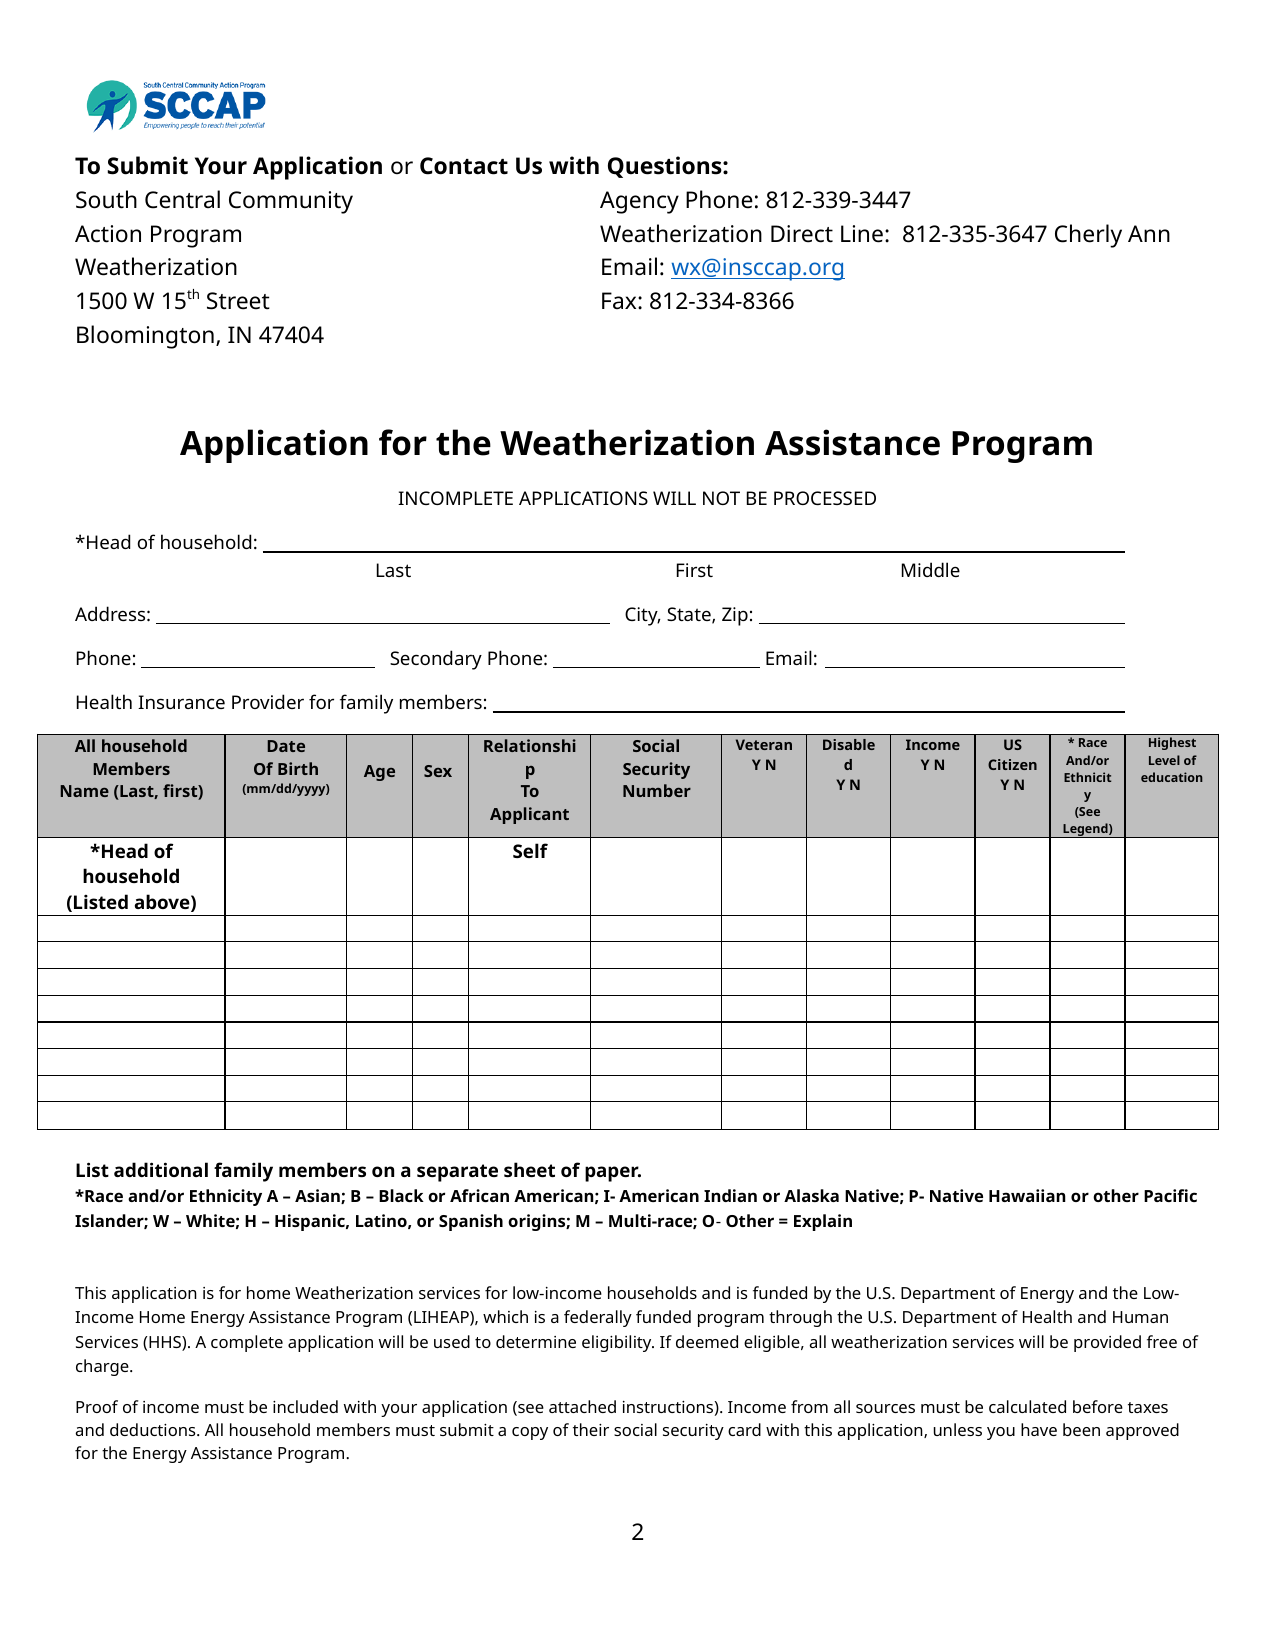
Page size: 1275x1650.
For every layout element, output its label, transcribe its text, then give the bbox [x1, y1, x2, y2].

table_cell [1126, 996, 1218, 1021]
table_cell [591, 916, 721, 941]
table_cell [722, 1049, 806, 1074]
table_cell [976, 916, 1049, 941]
table_cell [976, 969, 1049, 995]
table_cell [976, 1049, 1049, 1074]
table_cell [807, 1102, 890, 1129]
text Phone: Secondary Phone: Email: [75, 645, 1200, 671]
table_cell [891, 969, 974, 995]
table_cell [226, 1102, 346, 1129]
table_cell [347, 916, 412, 941]
table_cell [1051, 1049, 1124, 1074]
table_cell [1126, 969, 1218, 995]
table_cell [347, 1102, 412, 1129]
table_cell [976, 996, 1049, 1021]
table_header Veteran Y N [722, 735, 806, 837]
table_cell [976, 838, 1049, 915]
table_cell [413, 1023, 468, 1048]
table_cell [347, 996, 412, 1021]
table_cell [226, 1076, 346, 1101]
table_cell [413, 1076, 468, 1101]
table_cell [469, 996, 590, 1021]
table_cell [226, 1049, 346, 1074]
table_cell [347, 1076, 412, 1101]
text This application is for home Weatherization services for low-income households and is funded by the U.S. Department of Energy and the Low-Income Home Energy Assistance Program (LIHEAP), which is a federally funded program through the U.S. Department of Health and Human Services (HHS). A complete application will be used to determine eligibility. If deemed eligible, all weatherization services will be provided free of charge. [75, 1281, 1200, 1377]
table_cell [469, 969, 590, 995]
table_cell [469, 1076, 590, 1101]
table_cell [891, 1023, 974, 1048]
text *Head of household: Last First Middle [75, 529, 1200, 582]
text To Submit Your Application or Contact Us with Questions: South Central Community Agency Phone: 812-339-3447 Action Program Weatherization Direct Line: 812-335-3647 Cherly Ann Weatherization Email: wx@insccap.org 1500 W 15th Street Fax: 812-334-8366 Bloomington, IN 47404 [75, 150, 1200, 350]
table_cell [1051, 969, 1124, 995]
table_cell [1051, 942, 1124, 968]
table_cell [413, 916, 468, 941]
table_cell [807, 942, 890, 968]
table_cell [1126, 1102, 1218, 1129]
table_cell [976, 1023, 1049, 1048]
text INCOMPLETE APPLICATIONS WILL NOT BE PROCESSED [75, 485, 1200, 511]
table_cell [38, 1049, 224, 1074]
table_cell [891, 942, 974, 968]
table_cell [1126, 942, 1218, 968]
table_header Date Of Birth (mm/dd/yyyy) [226, 735, 346, 837]
table_cell [226, 1023, 346, 1048]
table_cell [226, 969, 346, 995]
table_cell [591, 838, 721, 915]
table_cell *Head of household (Listed above) [38, 838, 224, 915]
table_cell [976, 1076, 1049, 1101]
table_cell [1126, 838, 1218, 915]
text List additional family members on a separate sheet of paper. *Race and/or Ethnicity A – Asian; B – Black or African American; I- American Indian or Alaska Native; P- Native Hawaiian or other Pacific Islander; W – White; H – Hispanic, Latino, or Spanish origins; M – Multi-race; O- Other = Explain [75, 1130, 1200, 1262]
table_cell [976, 1102, 1049, 1129]
table_cell [469, 1102, 590, 1129]
table_cell [807, 996, 890, 1021]
text Health Insurance Provider for family members: [75, 689, 1200, 715]
table_cell [1126, 916, 1218, 941]
table_cell [1051, 916, 1124, 941]
table_cell [38, 996, 224, 1021]
table_cell [413, 838, 468, 915]
table_cell [807, 969, 890, 995]
table_cell [413, 942, 468, 968]
table_cell [722, 996, 806, 1021]
table_cell [891, 1049, 974, 1074]
table_cell [347, 1049, 412, 1074]
table_cell [976, 942, 1049, 968]
table_cell [722, 838, 806, 915]
text Application for the Weatherization Assistance Program [75, 419, 1200, 465]
table_cell [722, 1076, 806, 1101]
table_cell [1051, 1023, 1124, 1048]
table_header Highest Level of education [1126, 735, 1218, 837]
text Address: City, State, Zip: [75, 601, 1200, 627]
table_header Relationship To Applicant [469, 735, 590, 837]
table_cell [469, 1023, 590, 1048]
table_cell [807, 838, 890, 915]
table_cell [347, 838, 412, 915]
table_cell [226, 838, 346, 915]
table_cell [1051, 996, 1124, 1021]
table_cell [807, 916, 890, 941]
table_cell [891, 1102, 974, 1129]
table_cell [722, 1023, 806, 1048]
table_header Disabled Y N [807, 735, 890, 837]
table_cell [469, 916, 590, 941]
table_cell [722, 1102, 806, 1129]
table_cell [807, 1076, 890, 1101]
table_cell [807, 1023, 890, 1048]
table_cell [591, 969, 721, 995]
table_header Sex [413, 735, 468, 837]
table_cell [722, 942, 806, 968]
table_cell [38, 1102, 224, 1129]
table_cell [413, 1049, 468, 1074]
table_cell [38, 916, 224, 941]
table_header Age [347, 735, 412, 837]
table_cell [226, 942, 346, 968]
picture [75, 75, 273, 136]
table_cell [591, 996, 721, 1021]
table_cell Self [469, 838, 590, 915]
table_cell [591, 1076, 721, 1101]
table_cell [591, 1102, 721, 1129]
table_cell [38, 1023, 224, 1048]
table_cell [226, 996, 346, 1021]
table_cell [807, 1049, 890, 1074]
table_cell [413, 969, 468, 995]
table_cell [1126, 1049, 1218, 1074]
table_cell [891, 838, 974, 915]
table_cell [347, 942, 412, 968]
table_cell [38, 969, 224, 995]
table_cell [891, 996, 974, 1021]
table_cell [226, 916, 346, 941]
table_cell [591, 942, 721, 968]
table_header US Citizen Y N [976, 735, 1049, 837]
table_cell [347, 1023, 412, 1048]
table_cell [591, 1049, 721, 1074]
table_cell [413, 996, 468, 1021]
table_cell [722, 916, 806, 941]
table_header Income Y N [891, 735, 974, 837]
table_header Social Security Number [591, 735, 721, 837]
text Proof of income must be included with your application (see attached instructions). Income from all sources must be calculated before taxes and deductions. All household members must submit a copy of their social security card with this application, unless you have been approved for the Energy Assistance Program. [75, 1396, 1200, 1464]
table_cell [591, 1023, 721, 1048]
table_cell [469, 942, 590, 968]
table_cell [38, 1076, 224, 1101]
table_cell [1051, 1102, 1124, 1129]
table_cell [1126, 1023, 1218, 1048]
table_cell [1051, 1076, 1124, 1101]
table_cell [891, 1076, 974, 1101]
table_header All household Members Name (Last, first) [38, 735, 224, 837]
table_cell [38, 942, 224, 968]
table_cell [347, 969, 412, 995]
table_cell [469, 1049, 590, 1074]
table_cell [722, 969, 806, 995]
table_header * Race And/or Ethnicity (See Legend) [1051, 735, 1124, 837]
table_cell [1051, 838, 1124, 915]
table_cell [413, 1102, 468, 1129]
table_cell [891, 916, 974, 941]
table_cell [1126, 1076, 1218, 1101]
